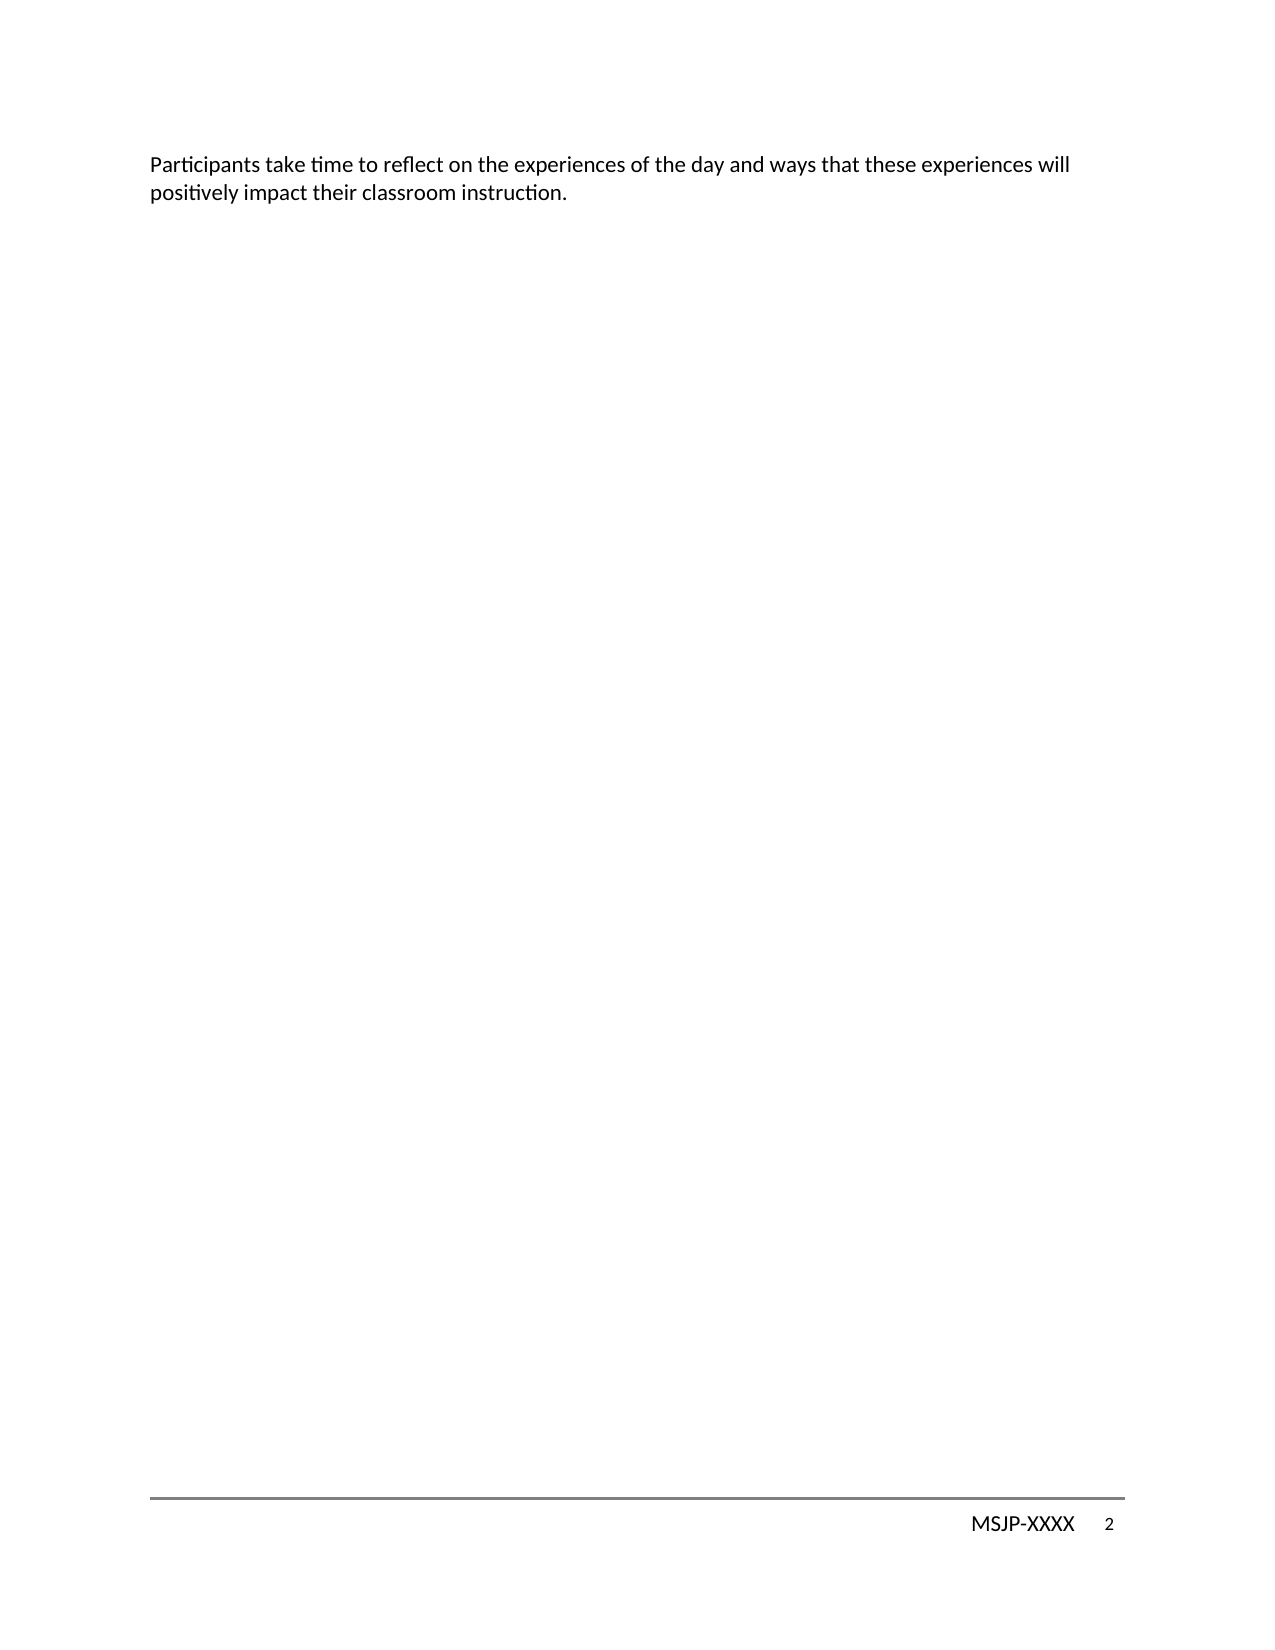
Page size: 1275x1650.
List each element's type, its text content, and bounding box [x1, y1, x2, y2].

text Participants take time to reflect on the experiences of the day and ways that these experiences will positively impact their classroom instruction. [150, 150, 1125, 206]
